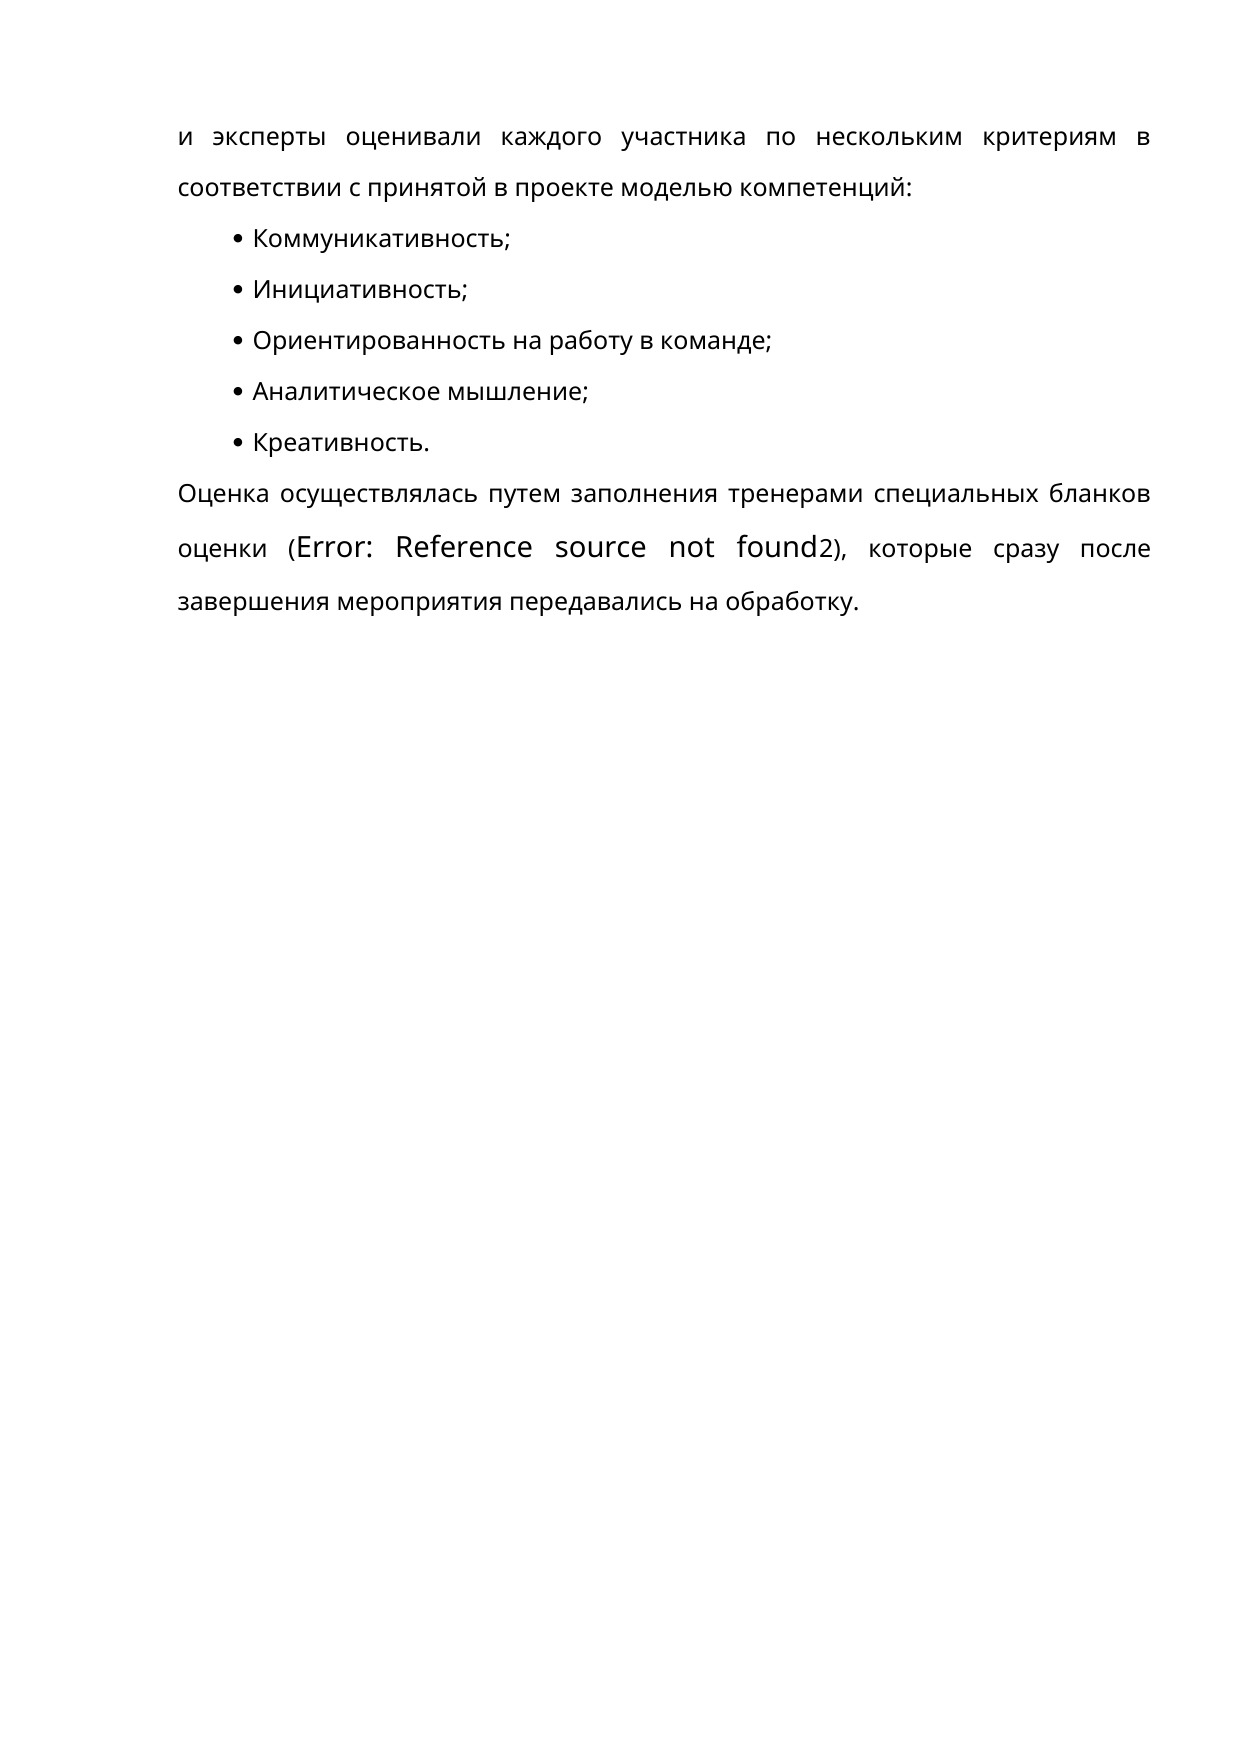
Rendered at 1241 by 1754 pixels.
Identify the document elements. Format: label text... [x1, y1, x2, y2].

list Коммуникативность; [177, 220, 1152, 254]
list Ориентированность на работу в команде; [177, 322, 1152, 356]
list Креативность. [177, 424, 1152, 458]
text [177, 118, 1152, 203]
list Аналитическое мышление; [177, 373, 1152, 407]
list Инициативность; [177, 271, 1152, 305]
